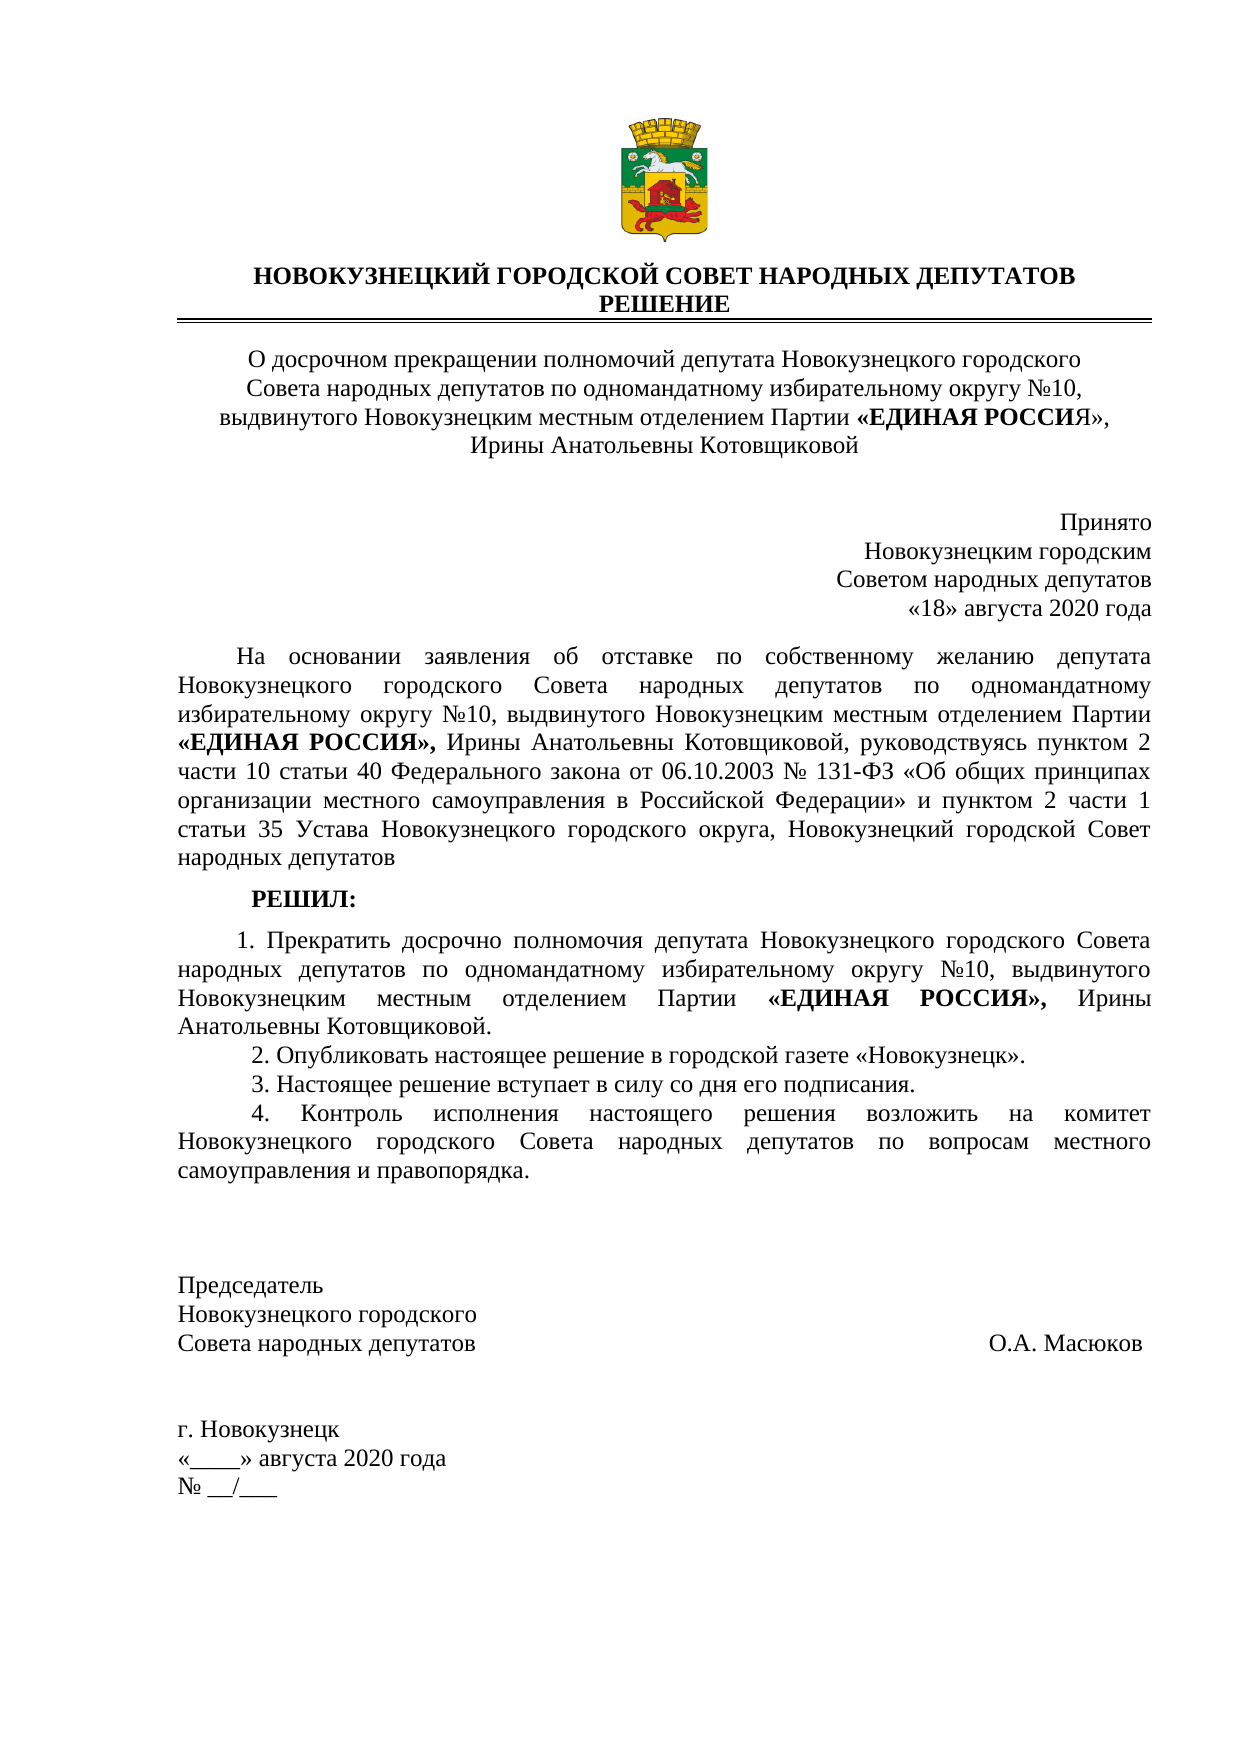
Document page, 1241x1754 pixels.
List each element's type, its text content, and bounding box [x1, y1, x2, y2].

text Председатель [177, 1270, 1152, 1299]
picture [621, 118, 708, 242]
text г. Новокузнецк [177, 1414, 1152, 1443]
text НОВОКУЗНЕЦКИЙ ГОРОДСКОЙ СОВЕТ НАРОДНЫХ ДЕПУТАТОВ [177, 261, 1152, 289]
text О досрочном прекращении полномочий депутата Новокузнецкого городского [177, 344, 1152, 373]
text Совета народных депутатов О.А. Масюков [177, 1328, 1152, 1356]
text № __/___ [177, 1471, 1152, 1500]
text 1. Прекратить досрочно полномочия депутата Новокузнецкого городского Совета народных депутатов по одномандатному избирательному округу №10, выдвинутого Новокузнецким местным отделением Партии «ЕДИНАЯ РОССИЯ», Ирины Анатольевны Котовщиковой. [177, 925, 1152, 1040]
text РЕШЕНИЕ [177, 289, 1152, 318]
text выдвинутого Новокузнецким местным отделением Партии «ЕДИНАЯ РОССИЯ», [177, 402, 1152, 430]
text РЕШИЛ: [177, 884, 1152, 912]
text Новокузнецким городским [177, 536, 1152, 564]
text Советом народных депутатов [177, 564, 1152, 593]
text 3. Настоящее решение вступает в силу со дня его подписания. [177, 1069, 1152, 1098]
text Совета народных депутатов по одномандатному избирательному округу №10, [177, 373, 1152, 402]
text «____» августа 2020 года [177, 1443, 1152, 1471]
text Принято [177, 507, 1152, 536]
text «18» августа 2020 года [177, 593, 1152, 622]
text 4. Контроль исполнения настоящего решения возложить на комитет Новокузнецкого городского Совета народных депутатов по вопросам местного самоуправления и правопорядка. [177, 1098, 1152, 1184]
text Новокузнецкого городского [177, 1299, 1152, 1328]
text На основании заявления об отставке по собственному желанию депутата Новокузнецкого городского Совета народных депутатов по одномандатному избирательному округу №10, выдвинутого Новокузнецким местным отделением Партии «ЕДИНАЯ РОССИЯ», Ирины Анатольевны Котовщиковой, руководствуясь пунктом 2 части 10 статьи 40 Федерального закона от 06.10.2003 № 131-ФЗ «Об общих принципах организации местного самоуправления в Российской Федерации» и пунктом 2 части 1 статьи 35 Устава Новокузнецкого городского округа, Новокузнецкий городской Совет народных депутатов [177, 641, 1152, 871]
text 2. Опубликовать настоящее решение в городской газете «Новокузнецк». [177, 1040, 1152, 1069]
text Ирины Анатольевны Котовщиковой [177, 430, 1152, 459]
